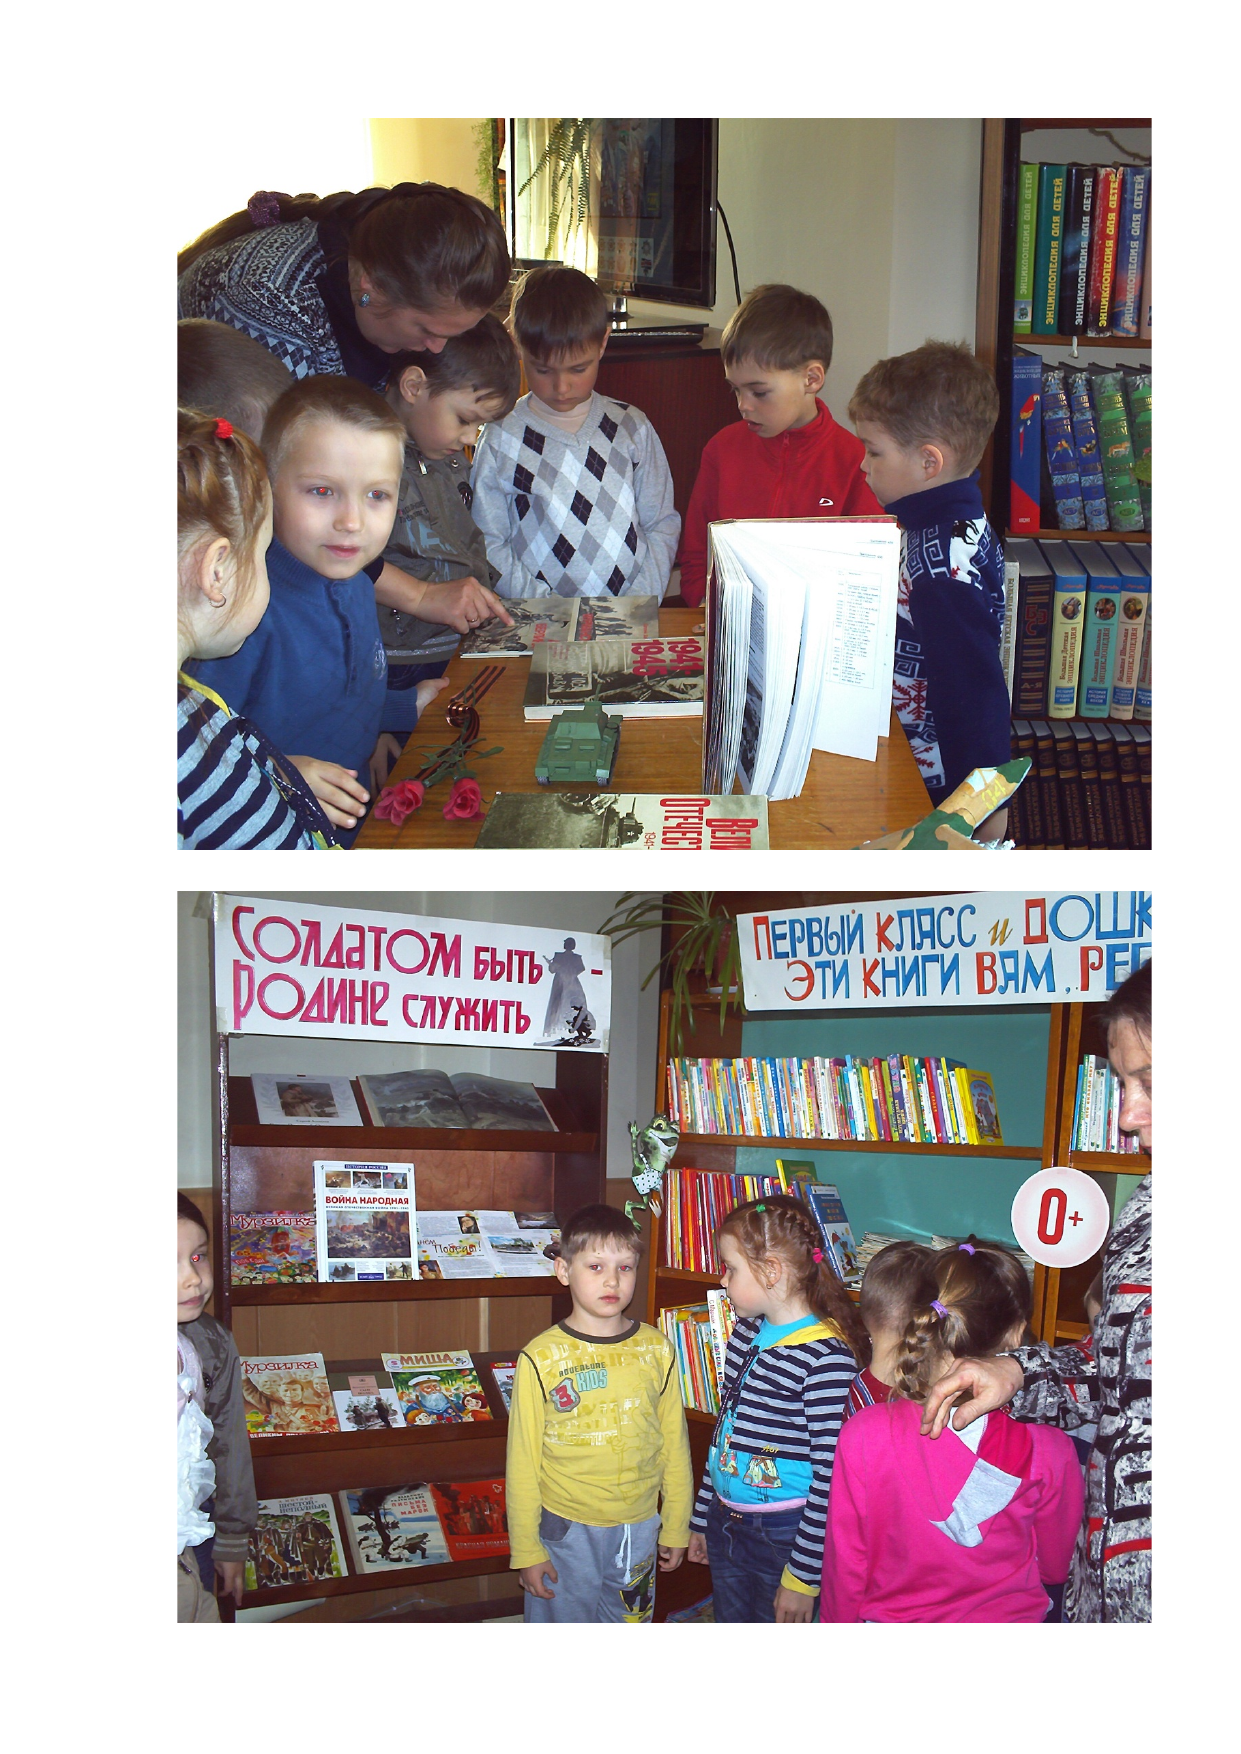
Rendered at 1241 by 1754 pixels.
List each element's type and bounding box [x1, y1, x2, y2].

picture [177, 891, 1152, 1623]
picture [177, 118, 1152, 850]
